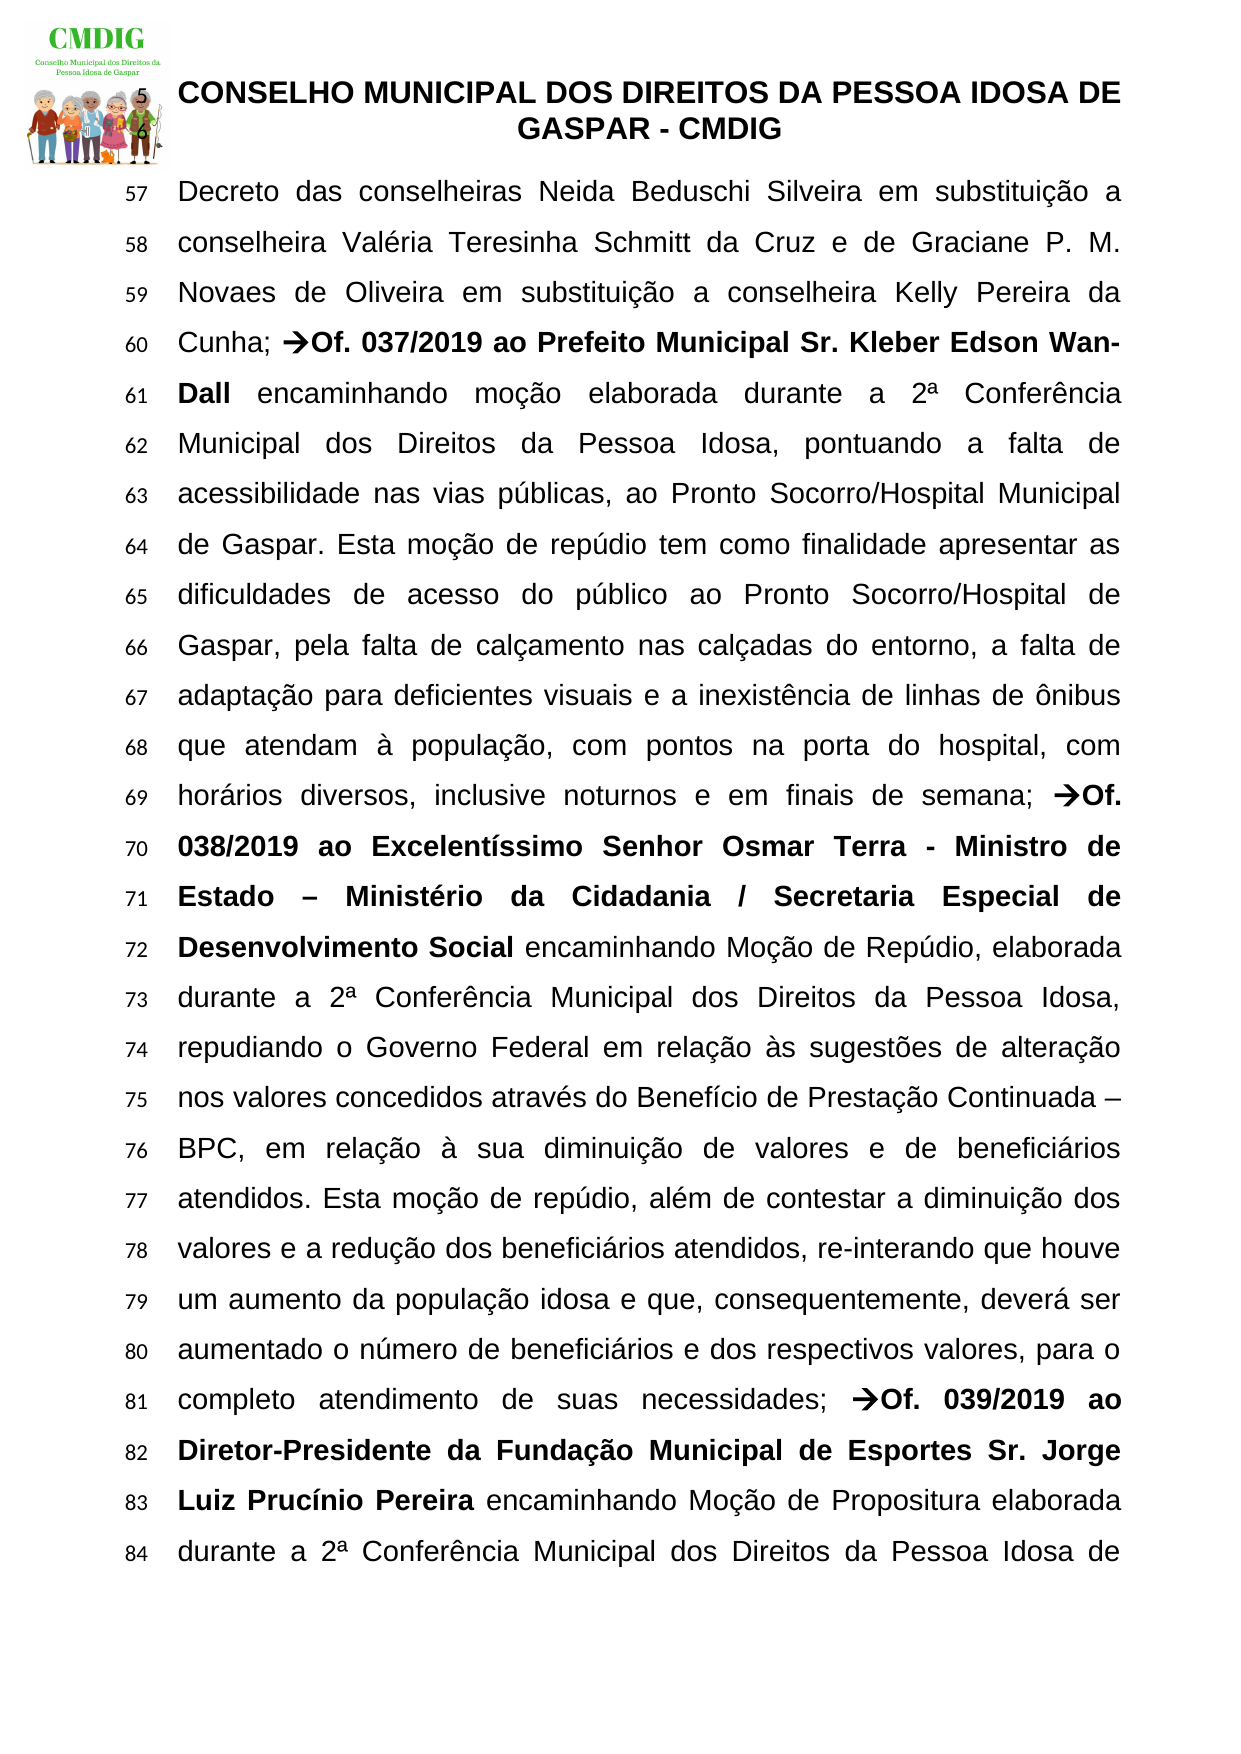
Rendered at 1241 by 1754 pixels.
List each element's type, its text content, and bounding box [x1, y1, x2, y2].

picture [23, 22, 172, 171]
